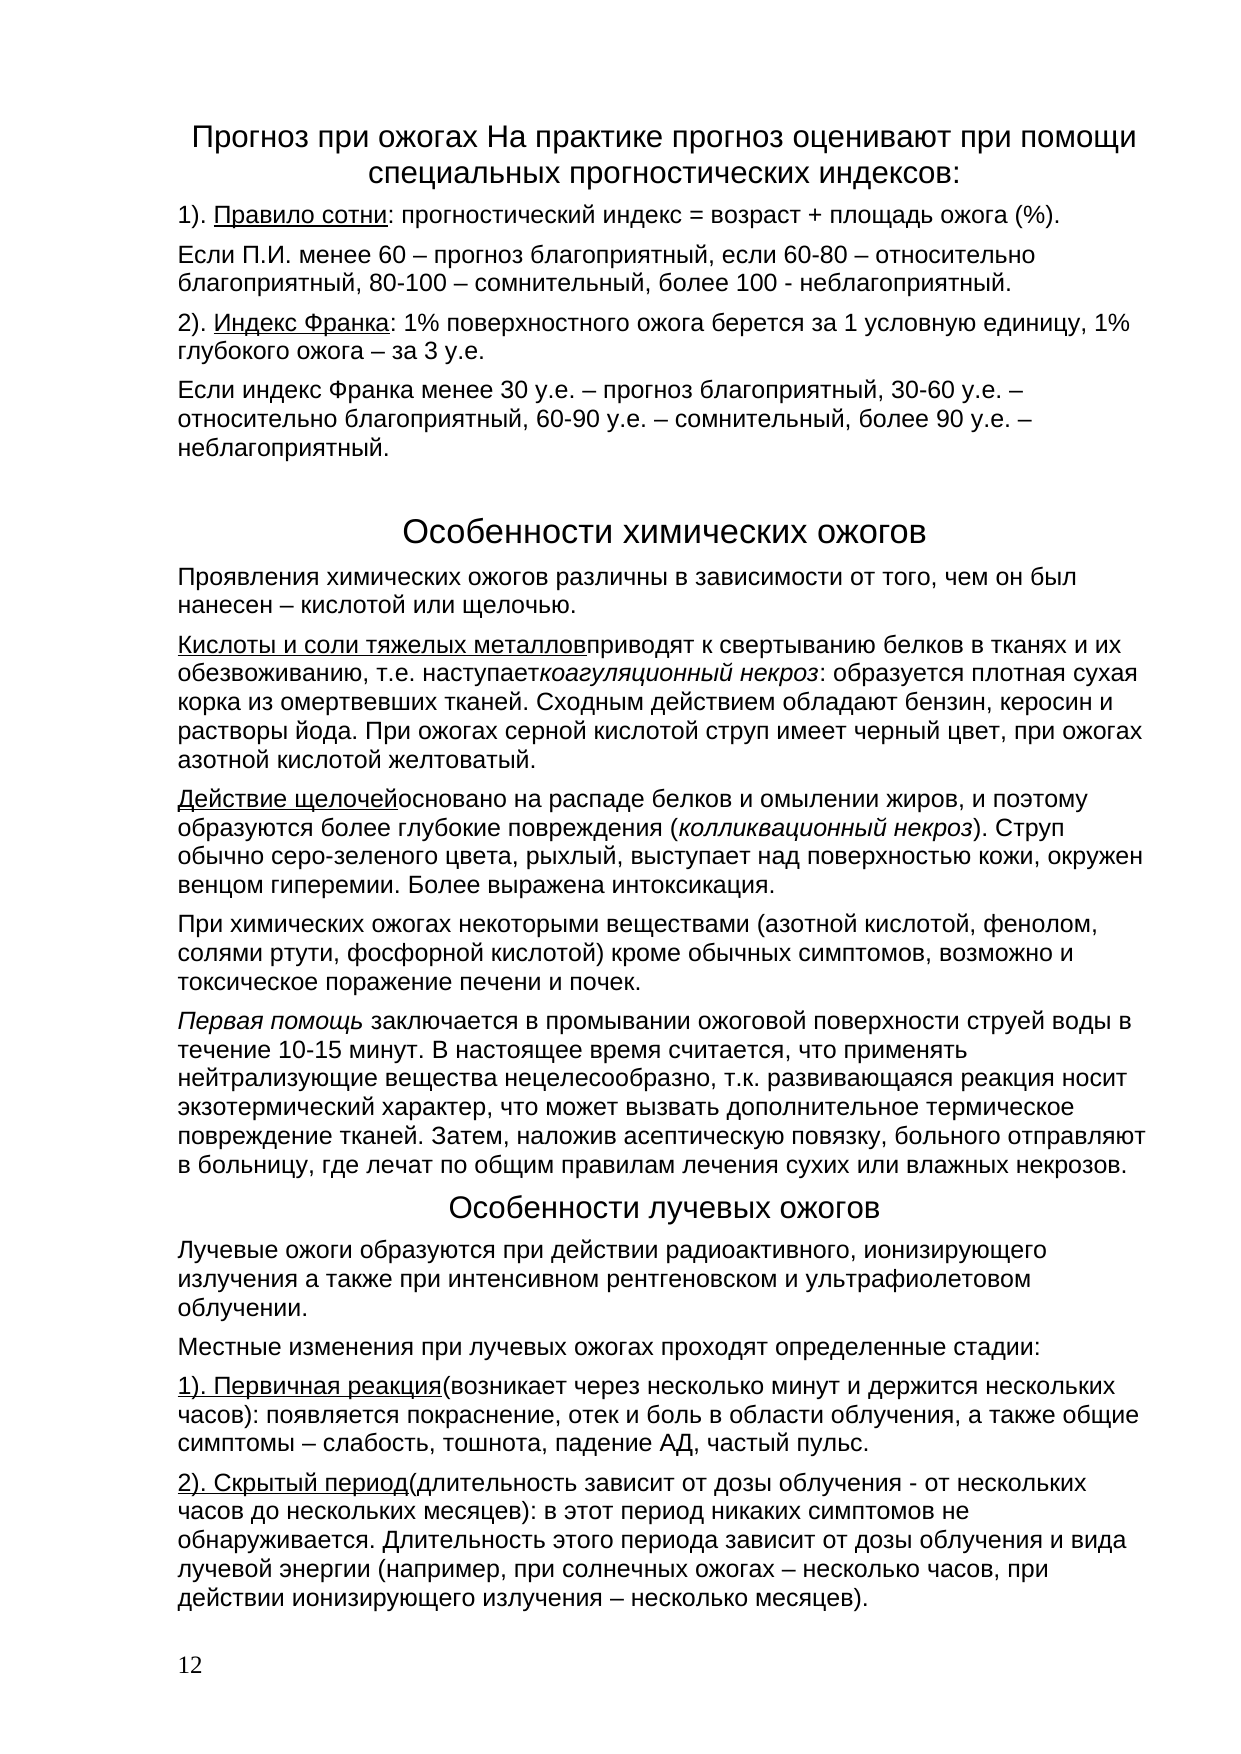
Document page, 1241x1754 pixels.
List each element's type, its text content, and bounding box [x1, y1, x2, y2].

text 1). Первичная реакция(возникает через несколько минут и держится нескольких часов): появляется покраснение, отек и боль в области облучения, а также общие симптомы – слабость, тошнота, падение АД, частый пульс. [177, 1371, 1152, 1457]
text 1). Правило сотни: прогностический индекс = возраст + площадь ожога (%). [177, 200, 1152, 229]
subtitle Особенности лучевых ожогов [177, 1189, 1152, 1225]
text Если индекс Франка менее 30 у.е. – прогноз благоприятный, 30-60 у.е. – относительно благоприятный, 60-90 у.е. – сомнительный, более 90 у.е. – неблагоприятный. [177, 375, 1152, 462]
text Первая помощь заключается в промывании ожоговой поверхности струей воды в течение 10-15 минут. В настоящее время считается, что применять нейтрализующие вещества нецелесообразно, т.к. развивающаяся реакция носит экзотермический характер, что может вызвать дополнительное термическое повреждение тканей. Затем, наложив асептическую повязку, больного отправляют в больницу, где лечат по общим правилам лечения сухих или влажных некрозов. [177, 1006, 1152, 1178]
text 2). Индекс Франка: 1% поверхностного ожога берется за 1 условную единицу, 1% глубокого ожога – за 3 у.е. [177, 307, 1152, 365]
text Кислоты и соли тяжелых металловприводят к свертыванию белков в тканях и их обезвоживанию, т.е. наступаеткоагуляционный некроз: образуется плотная сухая корка из омертвевших тканей. Сходным действием обладают бензин, керосин и растворы йода. При ожогах серной кислотой струп имеет черный цвет, при ожогах азотной кислотой желтоватый. [177, 629, 1152, 773]
text Действие щелочейосновано на распаде белков и омылении жиров, и поэтому образуются более глубокие повреждения (колликвационный некроз). Струп обычно серо-зеленого цвета, рыхлый, выступает над поверхностью кожи, окружен венцом гиперемии. Более выражена интоксикация. [177, 784, 1152, 899]
text Если П.И. менее 60 – прогноз благоприятный, если 60-80 – относительно благоприятный, 80-100 – сомнительный, более 100 - неблагоприятный. [177, 239, 1152, 297]
text 2). Скрытый период(длительность зависит от дозы облучения - от нескольких часов до нескольких месяцев): в этот период никаких симптомов не обнаруживается. Длительность этого периода зависит от дозы облучения и вида лучевой энергии (например, при солнечных ожогах – несколько часов, при действии ионизирующего излучения – несколько месяцев). [177, 1468, 1152, 1611]
subtitle Прогноз при ожогах На практике прогноз оценивают при помощи специальных прогностических индексов: [177, 118, 1152, 190]
subtitle Особенности химических ожогов [177, 512, 1152, 551]
text Лучевые ожоги образуются при действии радиоактивного, ионизирующего излучения а также при интенсивном рентгеновском и ультрафиолетовом облучении. [177, 1235, 1152, 1321]
text Проявления химических ожогов различны в зависимости от того, чем он был нанесен – кислотой или щелочью. [177, 562, 1152, 619]
text Местные изменения при лучевых ожогах проходят определенные стадии: [177, 1332, 1152, 1361]
text При химических ожогах некоторыми веществами (азотной кислотой, фенолом, солями ртути, фосфорной кислотой) кроме обычных симптомов, возможно и токсическое поражение печени и почек. [177, 909, 1152, 995]
